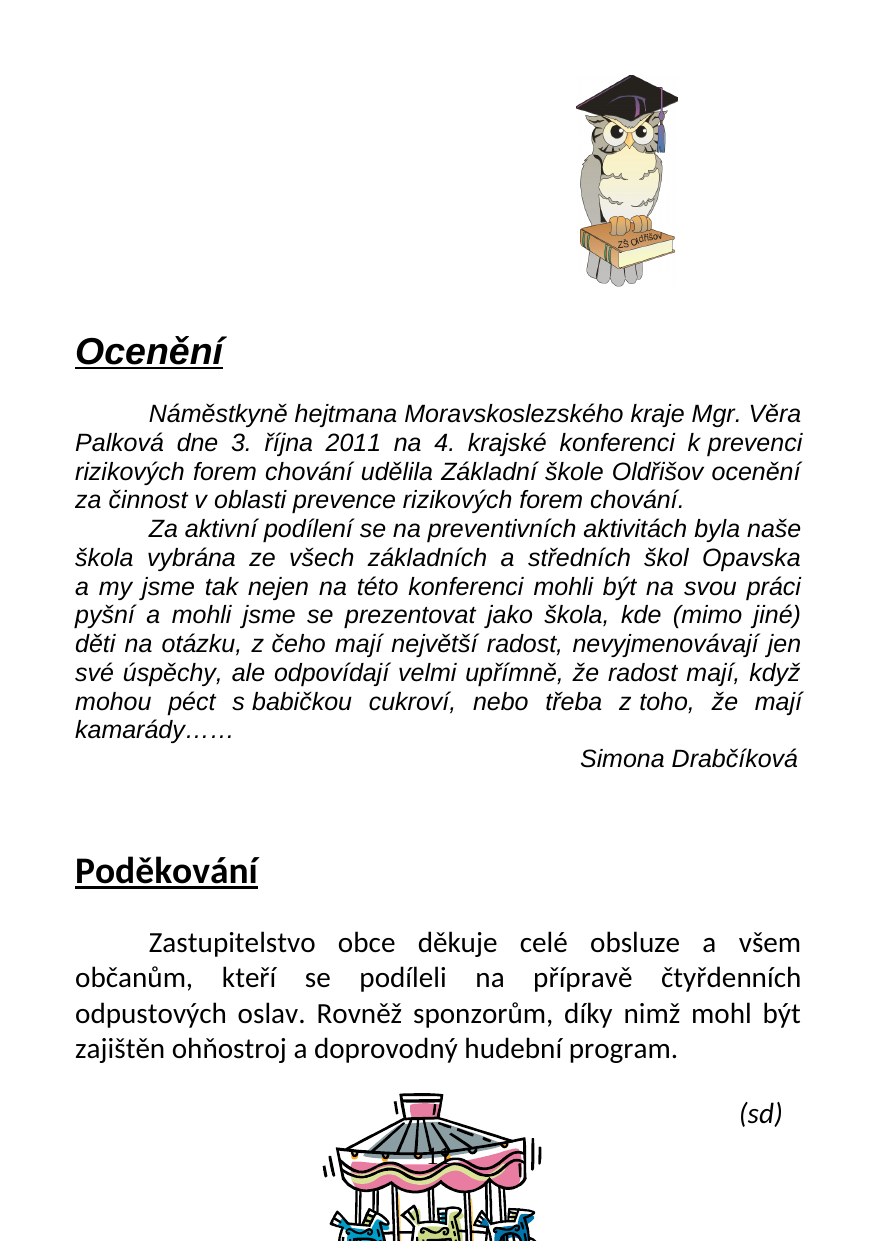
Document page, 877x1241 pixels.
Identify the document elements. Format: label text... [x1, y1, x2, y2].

text (sd) [739, 1066, 802, 1131]
text Poděkování [75, 847, 802, 893]
text Zastupitelstvo obce děkuje celé obsluze a všem občanům, kteří se podíleli na přípravě čtyřdenních odpustových oslav. Rovněž sponzorům, díky nimž mohl být zajištěn ohňostroj a doprovodný hudební program. [75, 924, 802, 1066]
text Náměstkyně hejtmana Moravskoslezského kraje Mgr. Věra Palková dne 3. října 2011 na 4. krajské konferenci k prevenci rizikových forem chování udělila Základní škole Oldřišov ocenění za činnost v oblasti prevence rizikových forem chování. [75, 399, 802, 514]
text Za aktivní podílení se na preventivních aktivitách byla naše škola vybrána ze všech základních a středních škol Opavska a my jsme tak nejen na této konferenci mohli být na svou práci pyšní a mohli jsme se prezentovat jako škola, kde (mimo jiné) děti na otázku, z čeho mají největší radost, nevyjmenovávají jen své úspěchy, ale odpovídají velmi upřímně, že radost mají, když mohou péct s babičkou cukroví, nebo třeba z toho, že mají kamarády…… [75, 514, 802, 744]
text Simona Drabčíková [75, 744, 802, 773]
text Ocenění [75, 329, 802, 373]
